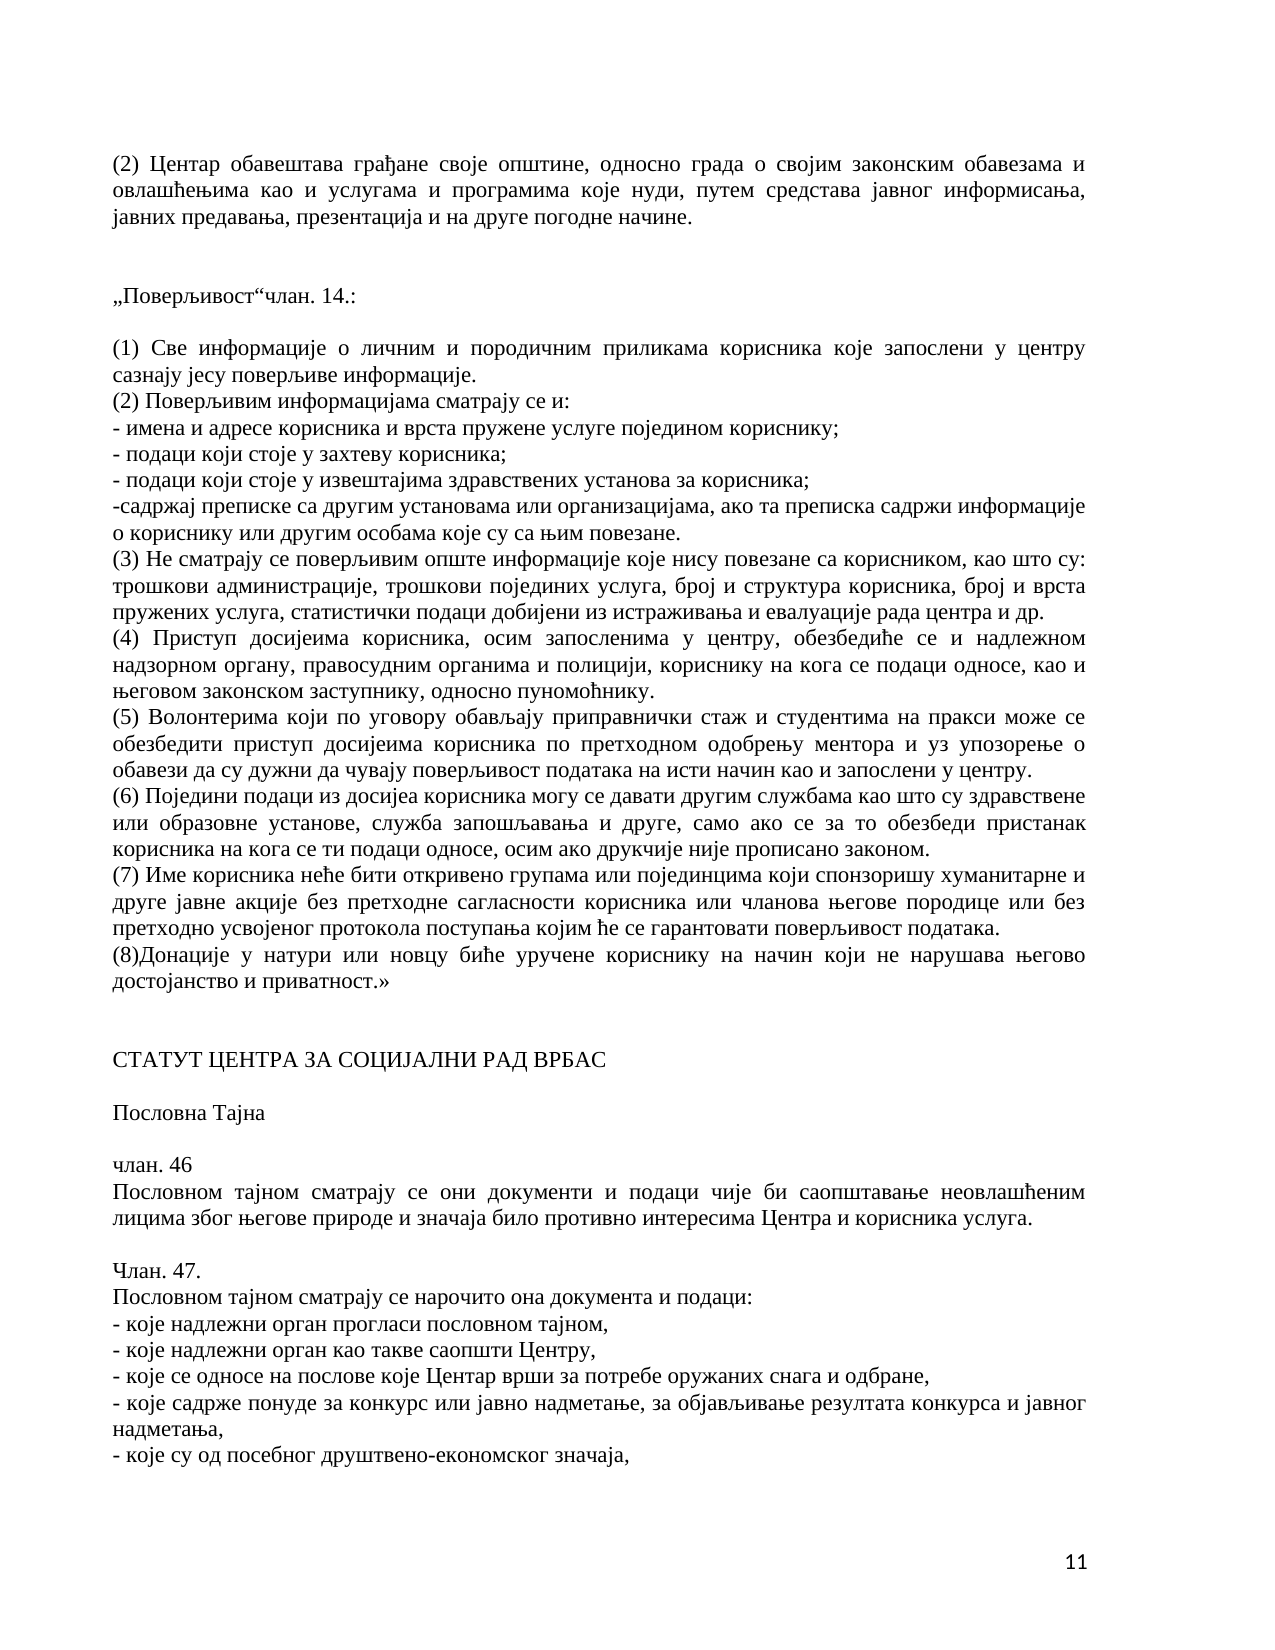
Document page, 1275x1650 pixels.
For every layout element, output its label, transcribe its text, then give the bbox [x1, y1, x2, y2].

text (2) Центар обавештава грађане своје општине, односно града о својим законским обавезама и овлашћењима као и услугама и програмима које нуди, путем средстава јавног информисања, јавних предавања, презентација и на друге погодне начине. [112, 150, 1087, 229]
text (2) Поверљивим информацијама сматрају се и: [112, 387, 1087, 413]
text - које надлежни орган прогласи пословном тајном, [112, 1309, 1087, 1336]
text - које садрже понуде за конкурс или јавно надметање, за објављивање резултата конкурса и јавног надметања, [112, 1389, 1087, 1441]
text Члан. 47. [112, 1257, 1087, 1283]
text Пословном тајном сматрају се нарочито она документа и подаци: [112, 1283, 1087, 1309]
text - подаци који стоје у извештајима здравствених установа за корисника; [112, 466, 1087, 493]
text - које надлежни орган као такве саопшти Центру, [112, 1336, 1087, 1362]
text „Поверљивост“члан. 14.: [112, 282, 1087, 308]
text - које су од посебног друштвено-економског значаја, [112, 1441, 1087, 1468]
text (5) Волонтерима који по уговору обављају приправнички стаж и студентима на пракси може се обезбедити приступ досијеима корисника по претходном одобрењу ментора и уз упозорење о обавези да су дужни да чувају поверљивост података на исти начин као и запослени у центру. [112, 703, 1087, 782]
text члан. 46 [112, 1151, 1087, 1178]
text (7) Име корисника неће бити откривено групама или појединцима који спонзоришу хуманитарне и друге јавне акције без претходне сагласности корисника или чланова његове породице или без претходно усвојеног протокола поступања којим ће се гарантовати поверљивост података. [112, 862, 1087, 941]
text Пословном тајном сматрају се они документи и подаци чије би саопштавање неовлашћеним лицима због његове природе и значаја било противно интересима Центра и корисника услуга. [112, 1178, 1087, 1231]
text - имена и адресе корисника и врста пружене услуге поједином кориснику; [112, 413, 1087, 440]
text (6) Поједини подаци из досијеа корисника могу се давати другим службама као што су здравствене или образовне установе, служба запошљавања и друге, само ако се за то обезбеди пристанак корисника на кога се ти подаци односе, осим ако друкчије није прописано законом. [112, 782, 1087, 862]
text (1) Све информације о личним и породичним приликама корисника које запослени у центру сазнају јесу поверљиве информације. [112, 334, 1087, 387]
text - подаци који стоје у захтеву корисника; [112, 440, 1087, 466]
text СТАТУТ ЦЕНТРА ЗА СОЦИЈАЛНИ РАД ВРБАС [112, 1046, 1087, 1072]
text - које се односе на послове које Центар врши за потребе оружаних снага и одбране, [112, 1362, 1087, 1389]
text (3) Не сматрају се поверљивим опште информације које нису повезане са корисником, као што су: трошкови администрације, трошкови појединих услуга, број и структура корисника, број и врста пружених услуга, статистички подаци добијени из истраживања и евалуације рада центра и др. [112, 545, 1087, 624]
text Пословна Тајна [112, 1099, 1087, 1125]
text (8)Донације у натури или новцу биће уручене кориснику на начин који не нарушава његово достојанство и приватност.» [112, 941, 1087, 993]
text -садржај преписке са другим установама или организацијама, ако та преписка садржи информације о кориснику или другим особама које су са њим повезане. [112, 493, 1087, 545]
text (4) Приступ досијеима корисника, осим запосленима у центру, обезбедиће се и надлежном надзорном органу, правосудним органима и полицији, кориснику на кога се подаци односе, као и његовом законском заступнику, односно пуномоћнику. [112, 624, 1087, 703]
